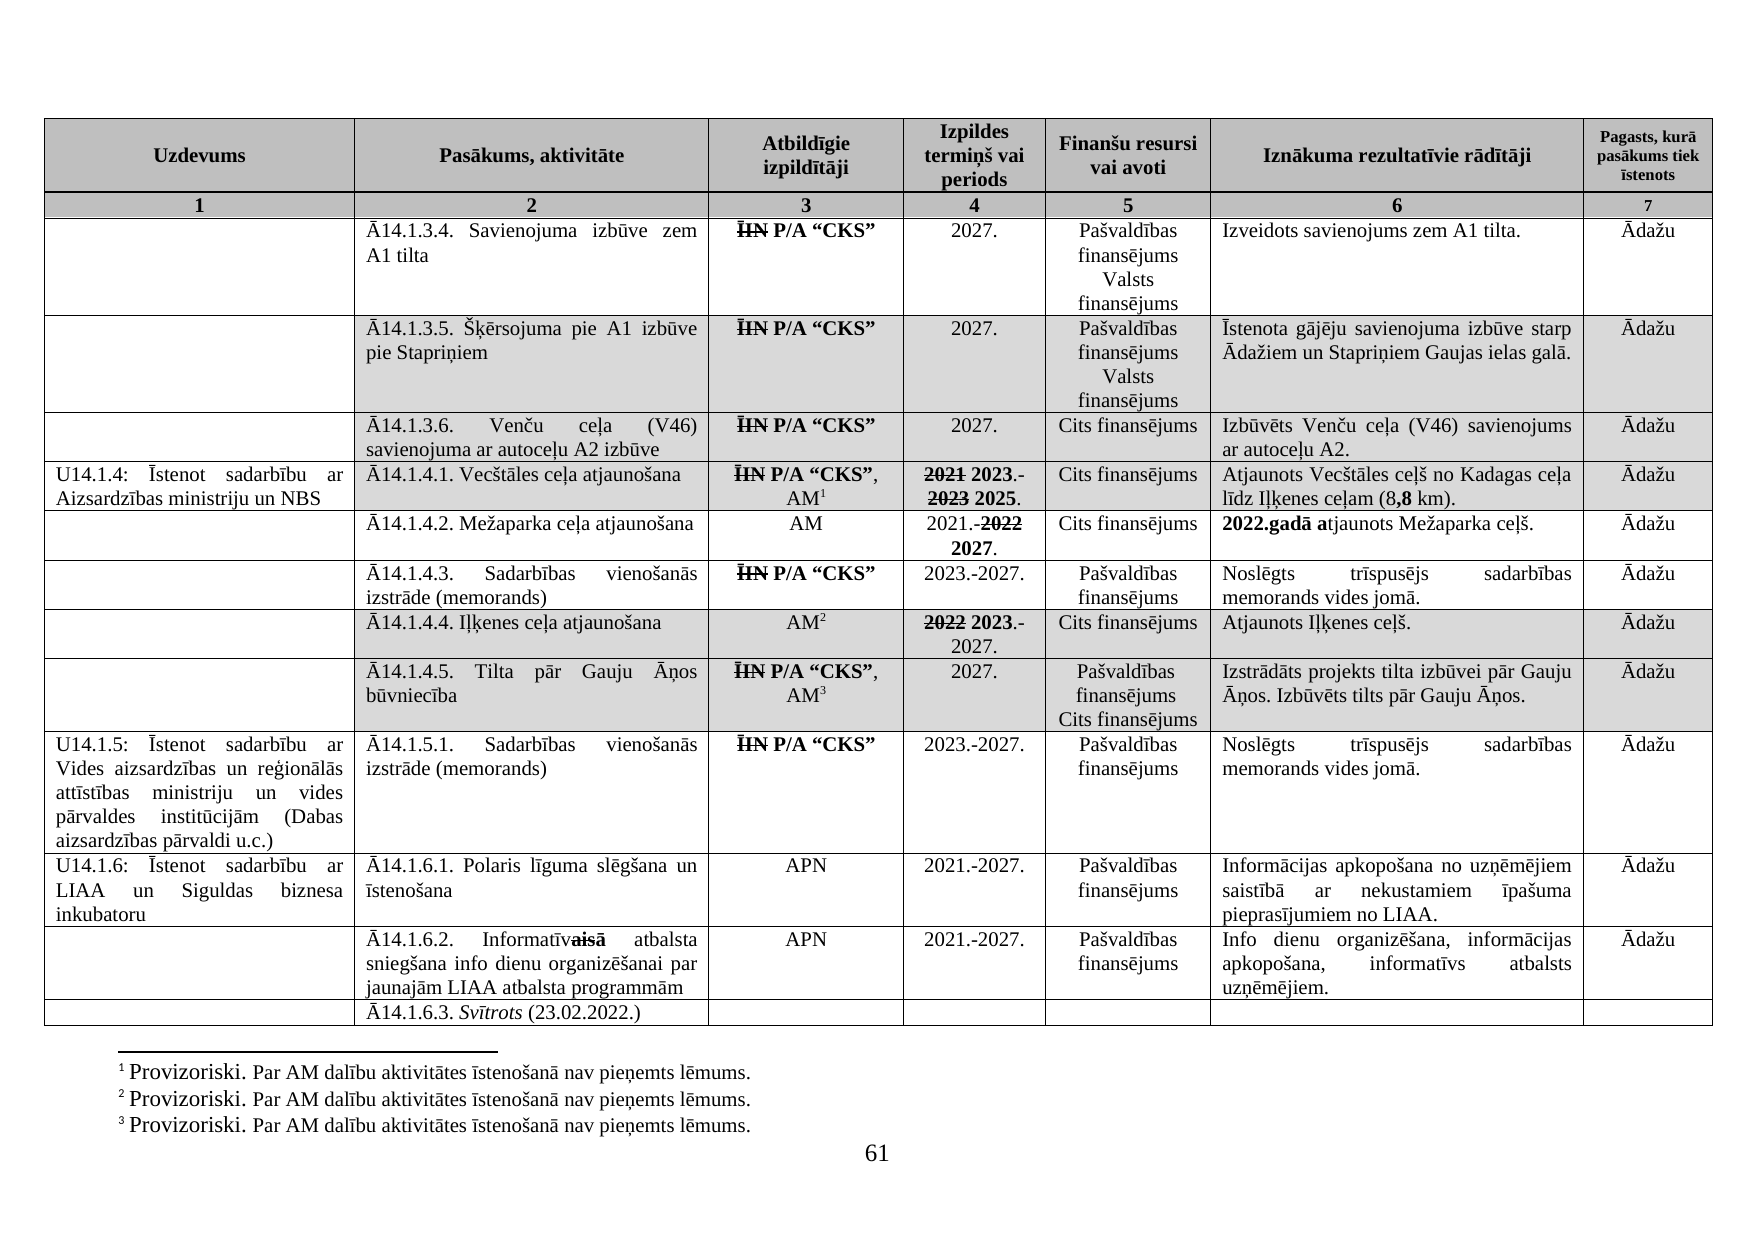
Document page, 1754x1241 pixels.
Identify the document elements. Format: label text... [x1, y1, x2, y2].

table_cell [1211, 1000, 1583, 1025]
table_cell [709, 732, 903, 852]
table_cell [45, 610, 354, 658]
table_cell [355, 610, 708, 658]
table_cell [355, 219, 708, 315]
table_header Atbildīgie izpildītāji [709, 119, 903, 191]
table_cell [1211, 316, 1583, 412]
table_header Izpildes termiņš vai periods [904, 119, 1045, 191]
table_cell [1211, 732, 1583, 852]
table_cell 2 [355, 193, 708, 217]
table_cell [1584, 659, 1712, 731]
table_cell 6 [1211, 193, 1583, 217]
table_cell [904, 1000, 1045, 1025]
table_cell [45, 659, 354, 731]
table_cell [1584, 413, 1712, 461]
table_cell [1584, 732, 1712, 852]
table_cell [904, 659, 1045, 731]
table_cell 7 [1584, 193, 1712, 217]
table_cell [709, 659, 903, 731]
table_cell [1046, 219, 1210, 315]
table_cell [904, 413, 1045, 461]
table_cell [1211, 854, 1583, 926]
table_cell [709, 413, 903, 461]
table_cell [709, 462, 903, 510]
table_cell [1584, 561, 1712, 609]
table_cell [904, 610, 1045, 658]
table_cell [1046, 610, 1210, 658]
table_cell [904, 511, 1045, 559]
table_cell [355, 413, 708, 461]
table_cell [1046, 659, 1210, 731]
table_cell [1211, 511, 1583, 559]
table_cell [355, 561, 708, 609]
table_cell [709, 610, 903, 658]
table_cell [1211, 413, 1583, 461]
table_header Pagasts, kurā pasākums tiek īstenots [1584, 119, 1712, 191]
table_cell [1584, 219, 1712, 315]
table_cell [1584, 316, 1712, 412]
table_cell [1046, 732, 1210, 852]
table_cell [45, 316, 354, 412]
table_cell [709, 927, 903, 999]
table_header Pasākums, aktivitāte [355, 119, 708, 191]
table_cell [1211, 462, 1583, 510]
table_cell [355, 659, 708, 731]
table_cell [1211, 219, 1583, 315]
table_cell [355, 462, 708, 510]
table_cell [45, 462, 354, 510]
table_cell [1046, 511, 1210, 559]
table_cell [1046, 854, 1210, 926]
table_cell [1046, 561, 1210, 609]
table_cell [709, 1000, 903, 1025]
table_cell 1 [45, 193, 354, 217]
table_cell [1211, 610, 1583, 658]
table_header Uzdevums [45, 119, 354, 191]
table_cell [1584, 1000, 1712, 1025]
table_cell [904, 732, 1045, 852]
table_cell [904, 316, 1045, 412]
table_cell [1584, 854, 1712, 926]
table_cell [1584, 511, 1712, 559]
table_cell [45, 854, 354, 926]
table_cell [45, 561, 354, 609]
table_header Finanšu resursi vai avoti [1046, 119, 1210, 191]
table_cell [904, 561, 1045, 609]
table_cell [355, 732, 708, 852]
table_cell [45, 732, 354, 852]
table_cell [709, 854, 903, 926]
table_header Iznākuma rezultatīvie rādītāji [1211, 119, 1583, 191]
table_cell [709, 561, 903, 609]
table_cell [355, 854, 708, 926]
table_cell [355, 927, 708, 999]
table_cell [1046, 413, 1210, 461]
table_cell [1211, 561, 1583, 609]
table_cell 4 [904, 193, 1045, 217]
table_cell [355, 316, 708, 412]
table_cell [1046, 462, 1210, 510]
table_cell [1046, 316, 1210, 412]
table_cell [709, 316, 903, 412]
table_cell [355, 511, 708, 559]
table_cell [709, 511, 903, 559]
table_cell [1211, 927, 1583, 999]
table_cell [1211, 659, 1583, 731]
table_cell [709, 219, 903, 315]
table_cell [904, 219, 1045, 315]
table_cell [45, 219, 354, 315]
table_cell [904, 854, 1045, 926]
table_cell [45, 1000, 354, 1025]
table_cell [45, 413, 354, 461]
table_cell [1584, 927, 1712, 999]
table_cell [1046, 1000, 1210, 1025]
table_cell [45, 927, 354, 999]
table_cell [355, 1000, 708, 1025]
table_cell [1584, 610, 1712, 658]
table_cell 3 [709, 193, 903, 217]
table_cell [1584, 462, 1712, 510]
table_cell 5 [1046, 193, 1210, 217]
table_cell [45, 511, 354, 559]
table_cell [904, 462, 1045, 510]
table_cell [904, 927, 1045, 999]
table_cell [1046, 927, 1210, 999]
